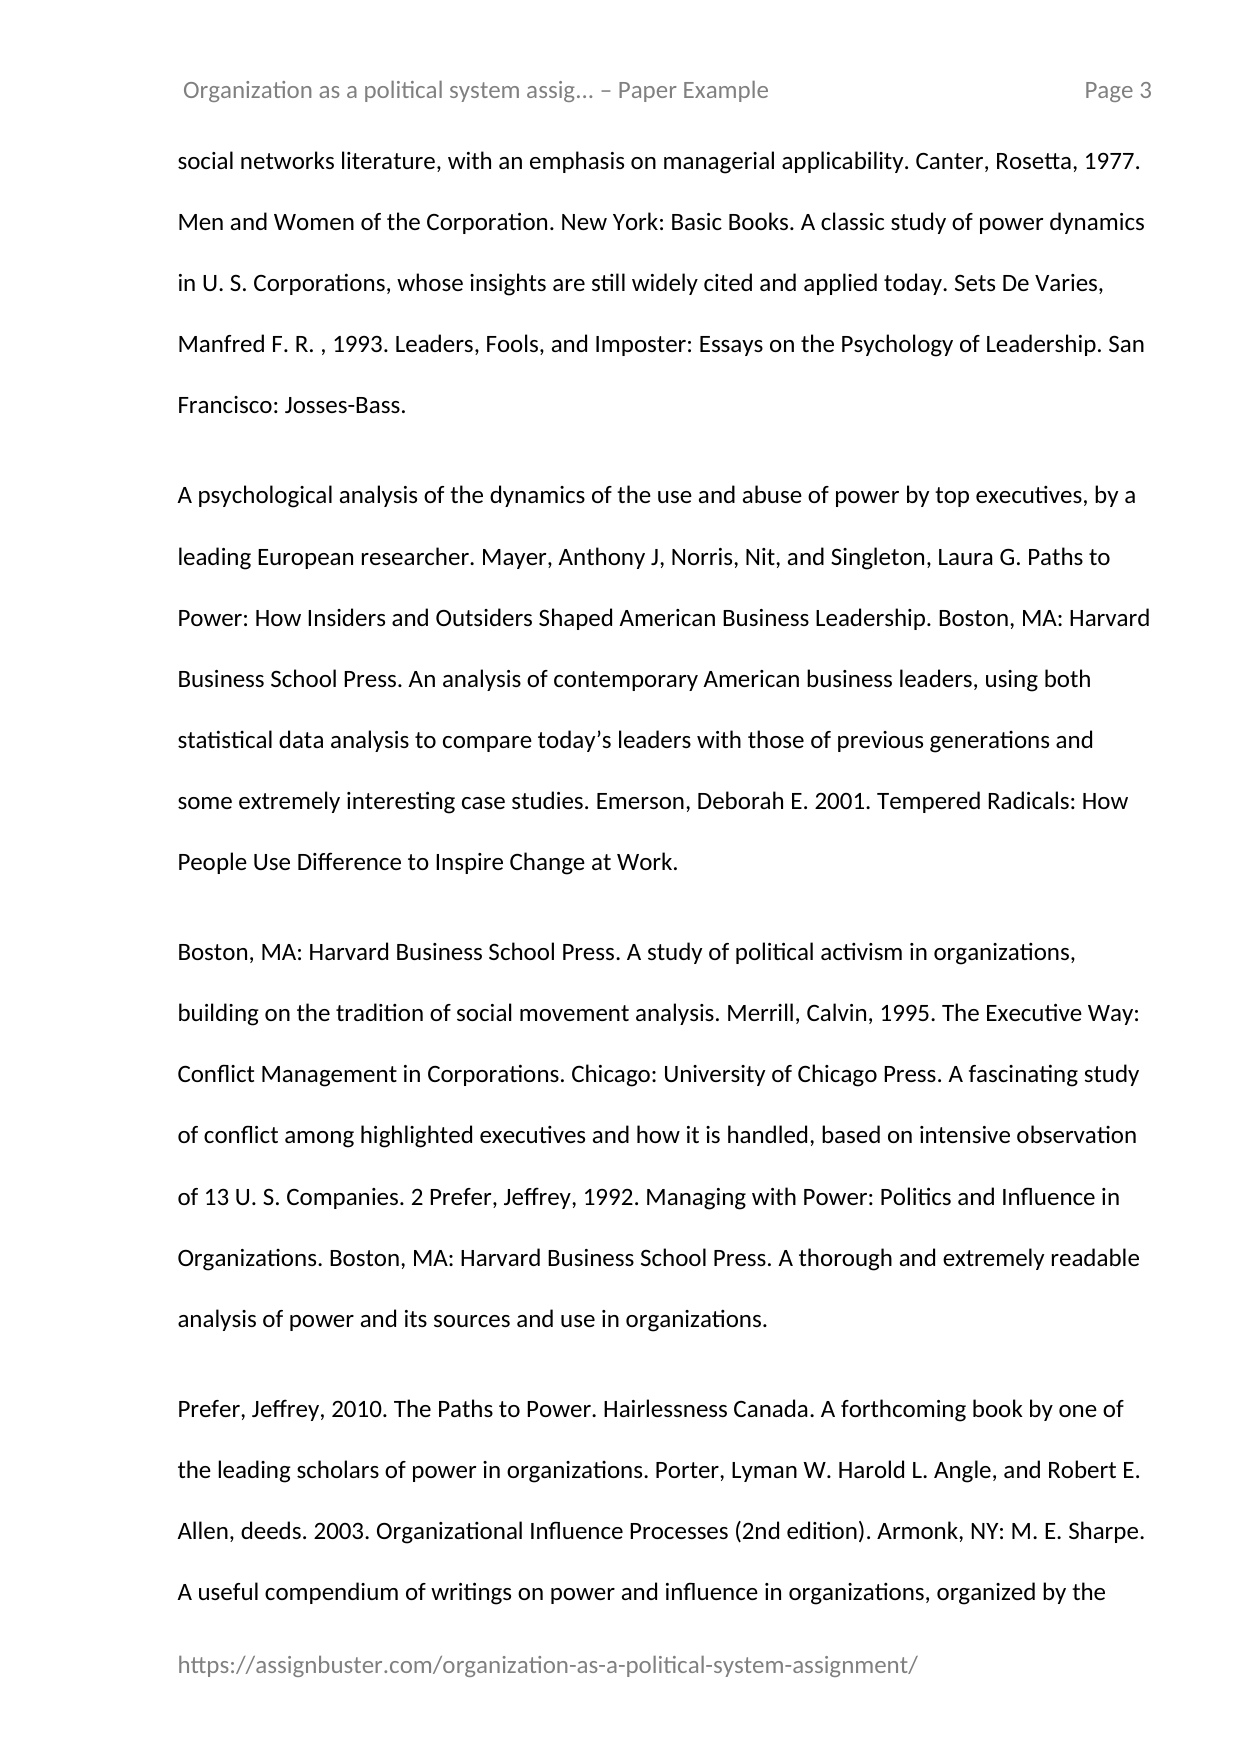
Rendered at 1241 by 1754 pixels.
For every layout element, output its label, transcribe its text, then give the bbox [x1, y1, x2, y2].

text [177, 1393, 1152, 1607]
text Boston, MA: Harvard Business School Press. A study of political activism in organizations, building on the tradition of social movement analysis. Merrill, Calvin, 1995. The Executive Way: Conflict Management in Corporations. Chicago: University of Chicago Press. A fascinating study of conflict among highlighted executives and how it is handled, based on intensive observation of 13 U. S. Companies. 2 Prefer, Jeffrey, 1992. Managing with Power: Politics and Influence in Organizations. Boston, MA: Harvard Business School Press. A thorough and extremely readable analysis of power and its sources and use in organizations. [177, 936, 1152, 1333]
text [177, 145, 1152, 420]
text A psychological analysis of the dynamics of the use and abuse of power by top executives, by a leading European researcher. Mayer, Anthony J, Norris, Nit, and Singleton, Laura G. Paths to Power: How Insiders and Outsiders Shaped American Business Leadership. Boston, MA: Harvard Business School Press. An analysis of contemporary American business leaders, using both statistical data analysis to compare today’s leaders with those of previous generations and some extremely interesting case studies. Emerson, Deborah E. 2001. Tempered Radicals: How People Use Difference to Inspire Change at Work. [177, 480, 1152, 876]
